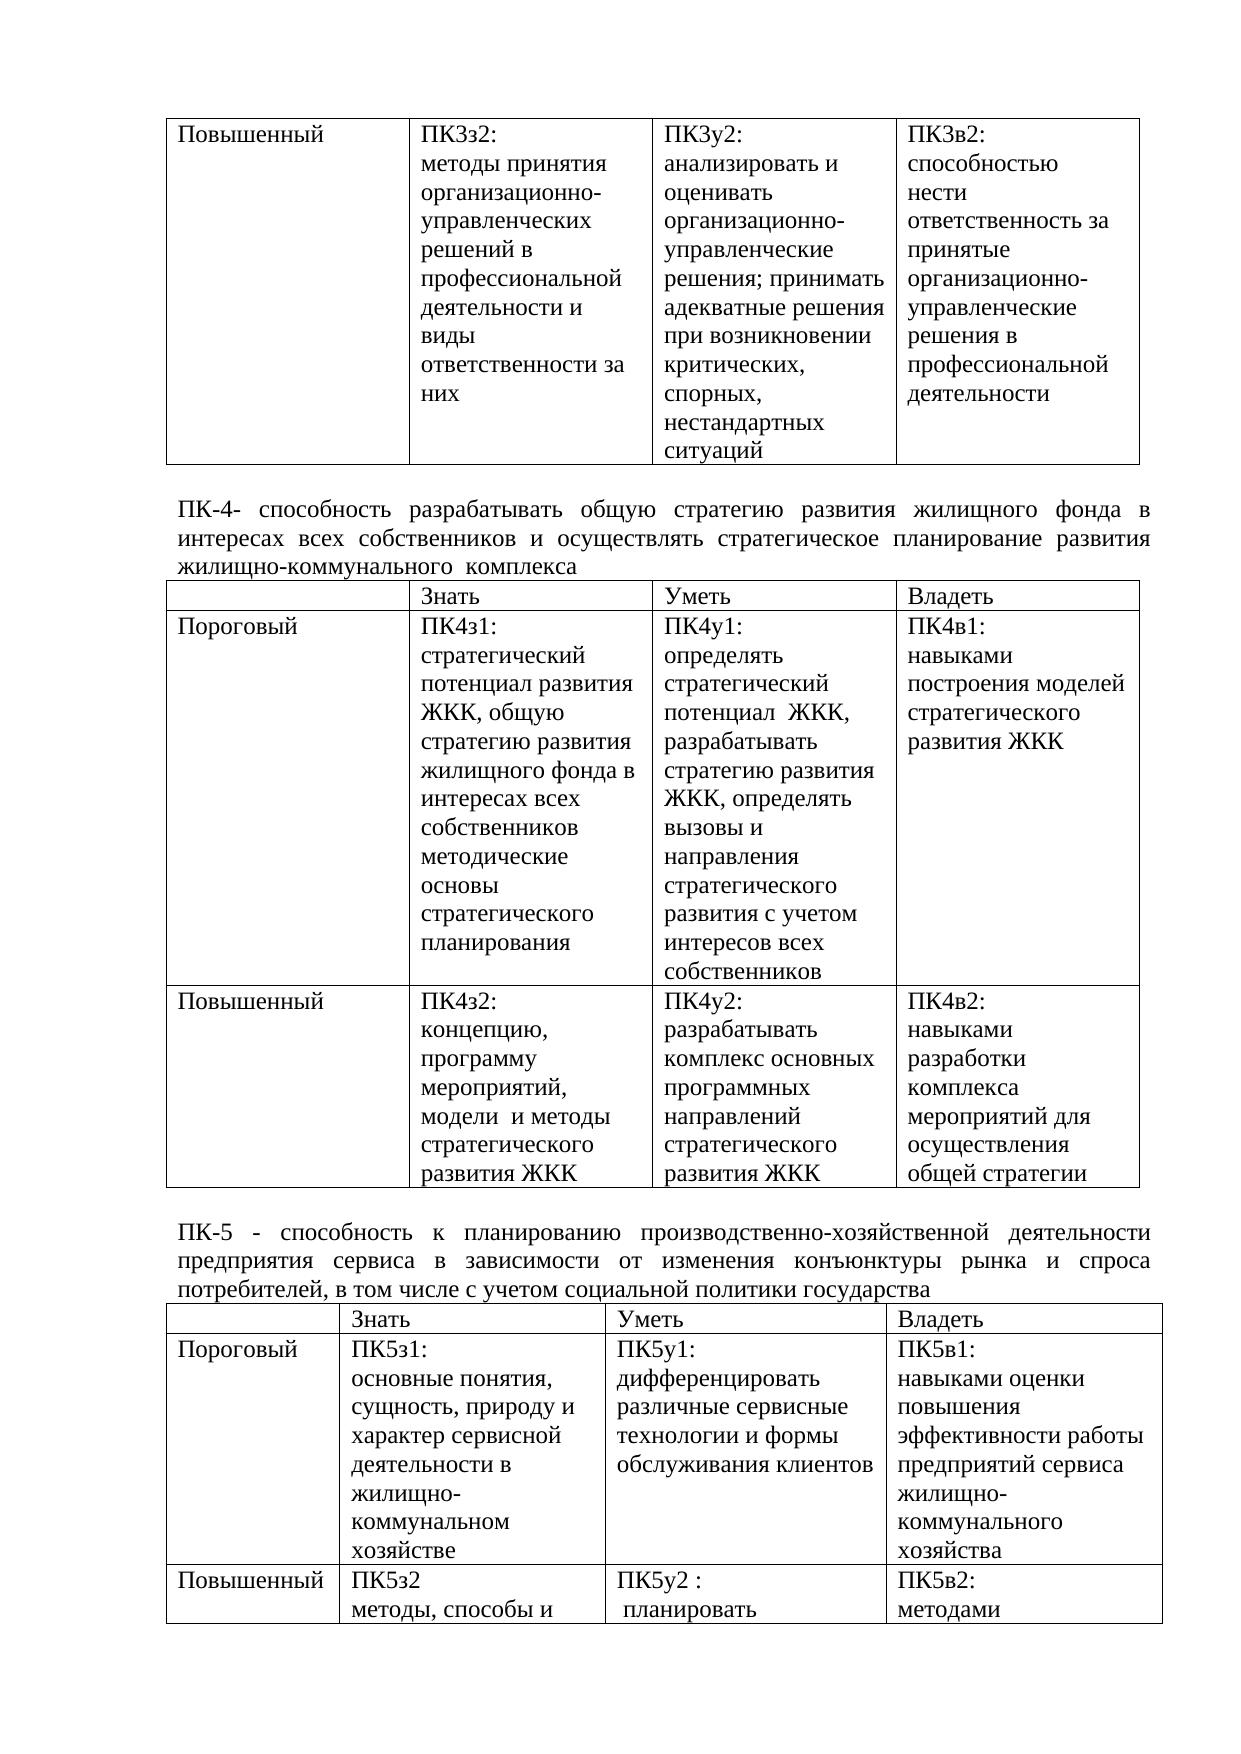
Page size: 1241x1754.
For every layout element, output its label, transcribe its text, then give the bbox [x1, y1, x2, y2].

table_cell Повышенный [167, 119, 409, 464]
table_cell ПК4у1: определять стратегический потенциал ЖКК, разрабатывать стратегию развития ЖКК, определять вызовы и направления стратегического развития с учетом интересов всех собственников [653, 611, 896, 985]
table_header Владеть [897, 581, 1139, 610]
table_header Уметь [653, 581, 896, 610]
table_cell ПК4в1: навыками построения моделей стратегического развития ЖКК [897, 611, 1139, 985]
table_cell ПК4у2: разрабатывать комплекс основных программных направлений стратегического развития ЖКК [653, 986, 896, 1187]
table_cell ПК4з1: стратегический потенциал развития ЖКК, общую стратегию развития жилищного фонда в интересах всех собственников методические основы стратегического планирования [410, 611, 652, 985]
table_cell Повышенный [167, 986, 409, 1187]
table_header Владеть [887, 1304, 1162, 1333]
table_cell Пороговый [167, 611, 409, 985]
table_cell Пороговый [167, 1334, 339, 1564]
table_header [167, 1304, 339, 1333]
table_cell ПК3у2: анализировать и оценивать организационно-управленческие решения; принимать адекватные решения при возникновении критических, спорных, нестандартных ситуаций [653, 119, 896, 464]
table_cell Повышенный [167, 1565, 339, 1622]
table_cell ПК5у1: дифференцировать различные сервисные технологии и формы обслуживания клиентов [606, 1334, 886, 1564]
table_header Знать [410, 581, 652, 610]
table_header [167, 581, 409, 610]
text ПК-4- способность разрабатывать общую стратегию развития жилищного фонда в интересах всех собственников и осуществлять стратегическое планирование развития жилищно-коммунального комплекса [177, 494, 1152, 580]
table_header Знать [340, 1304, 605, 1333]
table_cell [340, 1565, 605, 1622]
table_cell ПК4в2: навыками разработки комплекса мероприятий для осуществления общей стратегии [897, 986, 1139, 1187]
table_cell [887, 1565, 1162, 1622]
table_cell ПК4з2: концепцию, программу мероприятий, модели и методы стратегического развития ЖКК [410, 986, 652, 1187]
table_cell ПК5в1: навыками оценки повышения эффективности работы предприятий сервиса жилищно-коммунального хозяйства [887, 1334, 1162, 1564]
table_cell ПК3з2: методы принятия организационно-управленческих решений в профессиональной деятельности и виды ответственности за них [410, 119, 652, 464]
table_cell ПК3в2: способностью нести ответственность за принятые организационно-управленческие решения в профессиональной деятельности [897, 119, 1139, 464]
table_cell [606, 1565, 886, 1622]
table_cell ПК5з1: основные понятия, сущность, природу и характер сервисной деятельности в жилищно-коммунальном хозяйстве [340, 1334, 605, 1564]
text ПК-5 - способность к планированию производственно-хозяйственной деятельности предприятия сервиса в зависимости от изменения конъюнктуры рынка и спроса потребителей, в том числе с учетом социальной политики государства [177, 1217, 1152, 1303]
table_header Уметь [606, 1304, 886, 1333]
